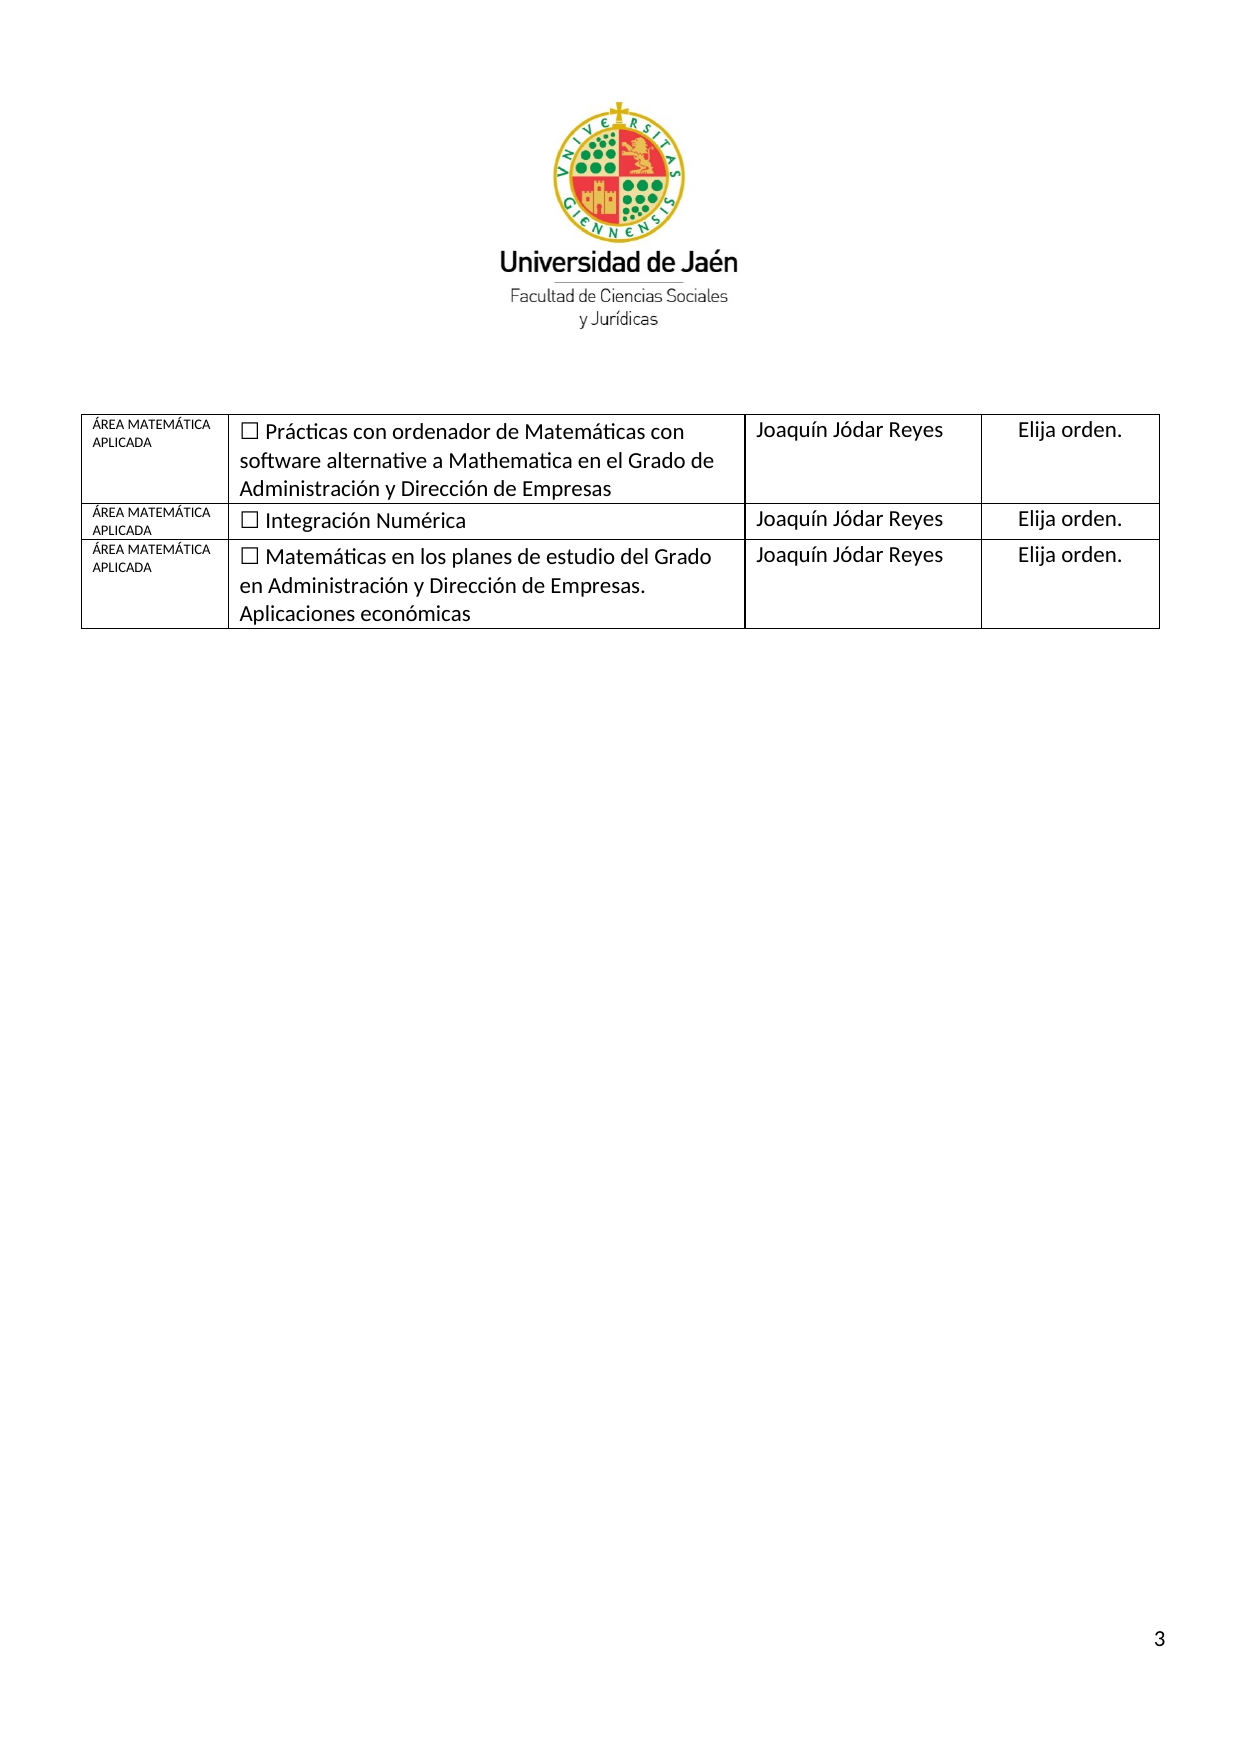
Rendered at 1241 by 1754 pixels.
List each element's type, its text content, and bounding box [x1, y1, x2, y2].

table_cell [982, 415, 1159, 503]
picture [475, 73, 765, 387]
table_cell ÁREA MATEMÁTICA APLICADA [82, 415, 228, 503]
table_cell Joaquín Jódar Reyes [746, 504, 981, 539]
table_cell Prácticas con ordenador de Matemáticas con software alternative a Mathematica en el Grado de Administración y Dirección de Empresas [229, 415, 744, 503]
table_cell ÁREA MATEMÁTICA APLICADA [82, 504, 228, 539]
table_cell Matemáticas en los planes de estudio del Grado en Administración y Dirección de Empresas. Aplicaciones económicas [229, 540, 744, 628]
table_cell ÁREA MATEMÁTICA APLICADA [82, 540, 228, 628]
table_cell [982, 504, 1159, 539]
table_cell Joaquín Jódar Reyes [746, 540, 981, 628]
table_cell [982, 540, 1159, 628]
table_cell Integración Numérica [229, 504, 744, 539]
table_cell Joaquín Jódar Reyes [746, 415, 981, 503]
